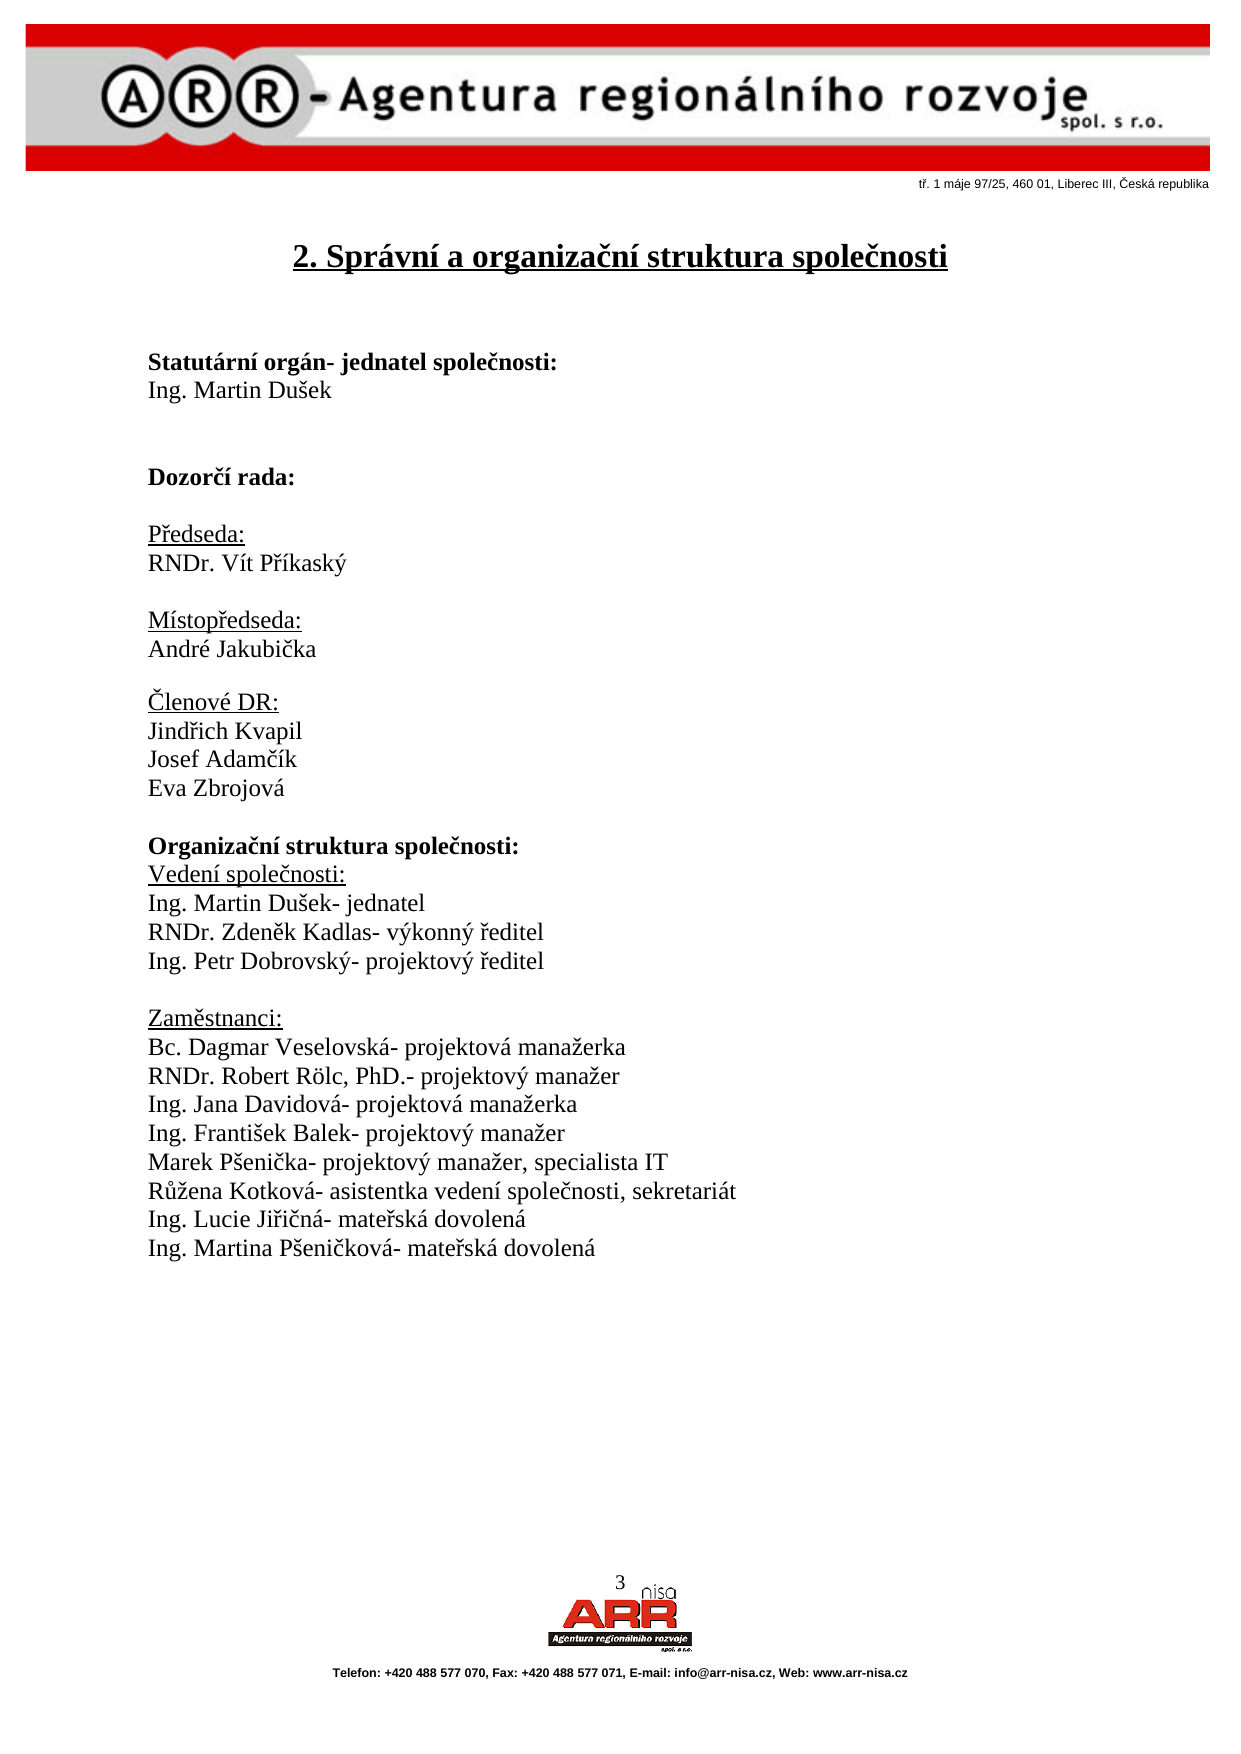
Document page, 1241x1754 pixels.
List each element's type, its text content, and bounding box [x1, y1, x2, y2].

text RNDr. - výkonný ředitel [148, 917, 1092, 946]
text Ing. Martin Dušek [148, 376, 1092, 404]
text 2. Správní a organizační struktura společnosti [148, 236, 1092, 274]
text Eva Zbrojová [148, 773, 1092, 802]
text Jindřich Kvapil [148, 716, 1092, 744]
text Ing. Martina Pšeničková- mateřská dovolená [148, 1233, 1092, 1262]
text Marek Pšenička- projektový manažer, specialista IT [148, 1147, 1092, 1176]
text Ing. František Balek- projektový manažer [148, 1118, 1092, 1147]
text Zaměstnanci: [148, 1003, 1092, 1032]
text Předseda: [148, 519, 1092, 548]
text Ing. Martin Dušek- jednatel [148, 888, 1092, 917]
picture [548, 1584, 692, 1652]
text Statutární orgán- jednatel společnosti: [148, 347, 1092, 376]
text Josef Adamčík [148, 744, 1092, 773]
text Členové DR: [148, 687, 1092, 716]
text Místopředseda: [148, 606, 1092, 634]
picture [25, 24, 1210, 171]
text Organizační struktura společnosti: [148, 831, 1092, 859]
text Ing. Jana Davidová- projektová manažerka [148, 1089, 1092, 1118]
text RNDr. Robert Rölc, PhD.- projektový manažer [148, 1061, 1092, 1089]
text Bc. Dagmar Veselovská- projektová manažerka [148, 1032, 1092, 1061]
text Ing. Petr Dobrovský- projektový ředitel [148, 946, 1092, 974]
text Růžena Kotková- asistentka vedení společnosti, sekretariát [148, 1176, 1092, 1204]
text Dozorčí rada: [148, 462, 1092, 491]
text André Jakubička [148, 634, 1092, 663]
text Ing. Lucie Jiřičná- mateřská dovolená [148, 1204, 1092, 1233]
text Vedení společnosti: [148, 859, 1092, 888]
text RNDr. Vít Příkaský [148, 548, 1092, 577]
